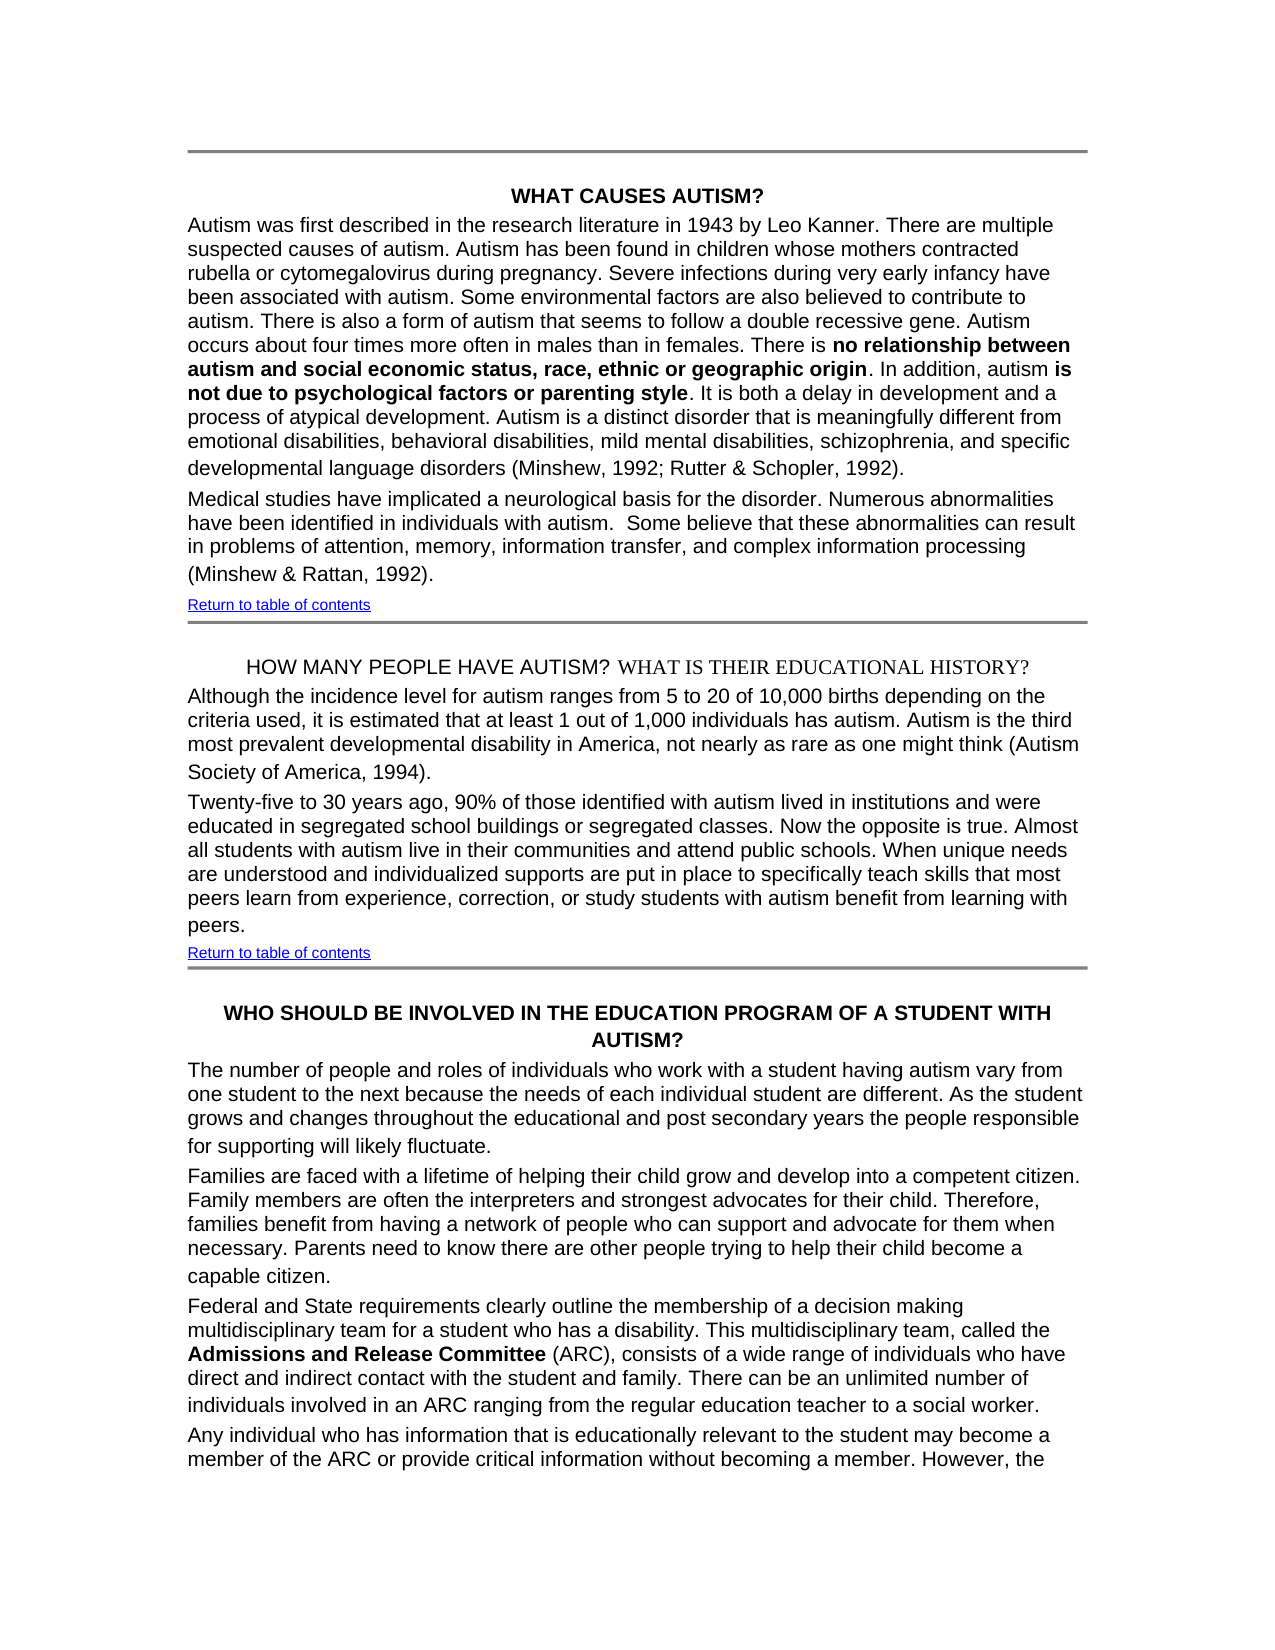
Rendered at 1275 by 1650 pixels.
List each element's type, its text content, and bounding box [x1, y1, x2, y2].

text Although the incidence level for autism ranges from 5 to 20 of 10,000 births depending on the criteria used, it is estimated that at least 1 out of 1,000 individuals has autism. Autism is the third most prevalent developmental disability in America, not nearly as rare as one might think (Autism Society of America, 1994). [187, 684, 1087, 784]
text Autism was first described in the research literature in 1943 by Leo Kanner. There are multiple suspected causes of autism. Autism has been found in children whose mothers contracted rubella or cytomegalovirus during pregnancy. Severe infections during very early infancy have been associated with autism. Some environmental factors are also believed to contribute to autism. There is also a form of autism that seems to follow a double recessive gene. Autism occurs about four times more often in males than in females. There is no relationship between autism and social economic status, race, ethnic or geographic origin. In addition, autism is not due to psychological factors or parenting style. It is both a delay in development and a process of atypical development. Autism is a distinct disorder that is meaningfully different from emotional disabilities, behavioral disabilities, mild mental disabilities, schizophrenia, and specific developmental language disorders (Minshew, 1992; Rutter & Schopler, 1992). [187, 213, 1087, 481]
text WHAT CAUSES AUTISM? [187, 184, 1087, 208]
text HOW MANY PEOPLE HAVE AUTISM? WHAT IS THEIR EDUCATIONAL HISTORY? [187, 655, 1087, 679]
text Medical studies have implicated a neurological basis for the disorder. Numerous abnormalities have been identified in individuals with autism. Some believe that these abnormalities can result in problems of attention, memory, information transfer, and complex information processing (Minshew & Rattan, 1992). Return to table of contents [187, 486, 1087, 616]
text The number of people and roles of individuals who work with a student having autism vary from one student to the next because the needs of each individual student are different. As the student grows and changes throughout the educational and post secondary years the people responsible for supporting will likely fluctuate. [187, 1058, 1087, 1159]
text WHO SHOULD BE INVOLVED IN THE EDUCATION PROGRAM OF A STUDENT WITH AUTISM? [187, 1000, 1087, 1053]
text Federal and State requirements clearly outline the membership of a decision making multidisciplinary team for a student who has a disability. This multidisciplinary team, called the Admissions and Release Committee (ARC), consists of a wide range of individuals who have direct and indirect contact with the student and family. There can be an unlimited number of individuals involved in an ARC ranging from the regular education teacher to a social worker. [187, 1293, 1087, 1418]
text Return to table of contents [187, 943, 1087, 961]
text Twenty-five to 30 years ago, 90% of those identified with autism lived in institutions and were educated in segregated school buildings or segregated classes. Now the opposite is true. Almost all students with autism live in their communities and attend public schools. When unique needs are understood and individualized supports are put in place to specifically teach skills that most peers learn from experience, correction, or study students with autism benefit from learning with peers. [187, 790, 1087, 938]
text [187, 1423, 1087, 1471]
text Families are faced with a lifetime of helping their child grow and develop into a competent citizen. Family members are often the interpreters and strongest advocates for their child. Therefore, families benefit from having a network of people who can support and advocate for them when necessary. Parents need to know there are other people trying to help their child become a capable citizen. [187, 1164, 1087, 1288]
